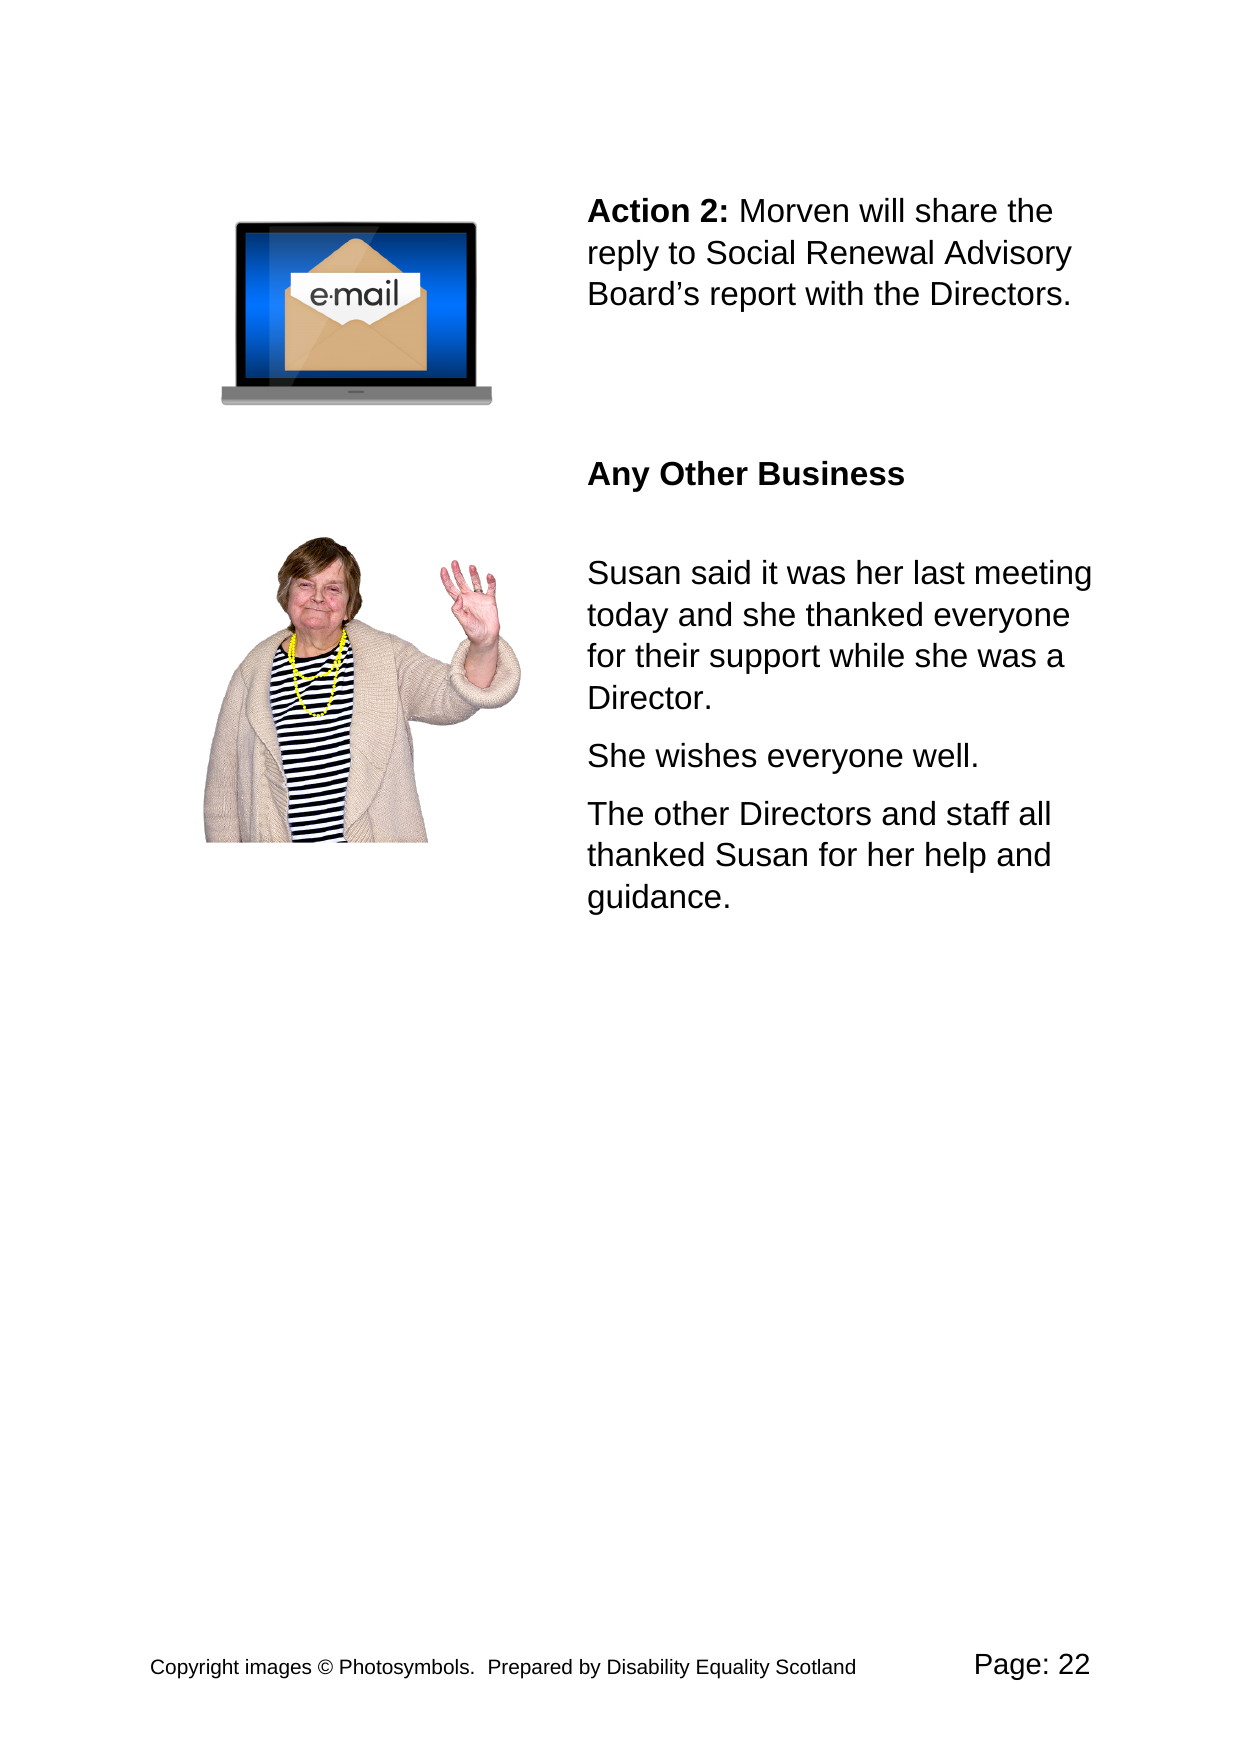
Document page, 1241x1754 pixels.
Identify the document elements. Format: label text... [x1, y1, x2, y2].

table_cell Action 2: Morven will share the reply to Social Renewal Advisory Board’s report with the Directors. [576, 150, 1110, 454]
table_cell [150, 150, 576, 454]
table_cell Any Other Business Susan said it was her last meeting today and she thanked everyone for their support while she was a Director. She wishes everyone well. The other Directors and staff all thanked Susan for her help and guidance. [576, 454, 1110, 975]
table_cell [150, 454, 576, 975]
picture [215, 172, 497, 454]
picture [197, 525, 527, 854]
